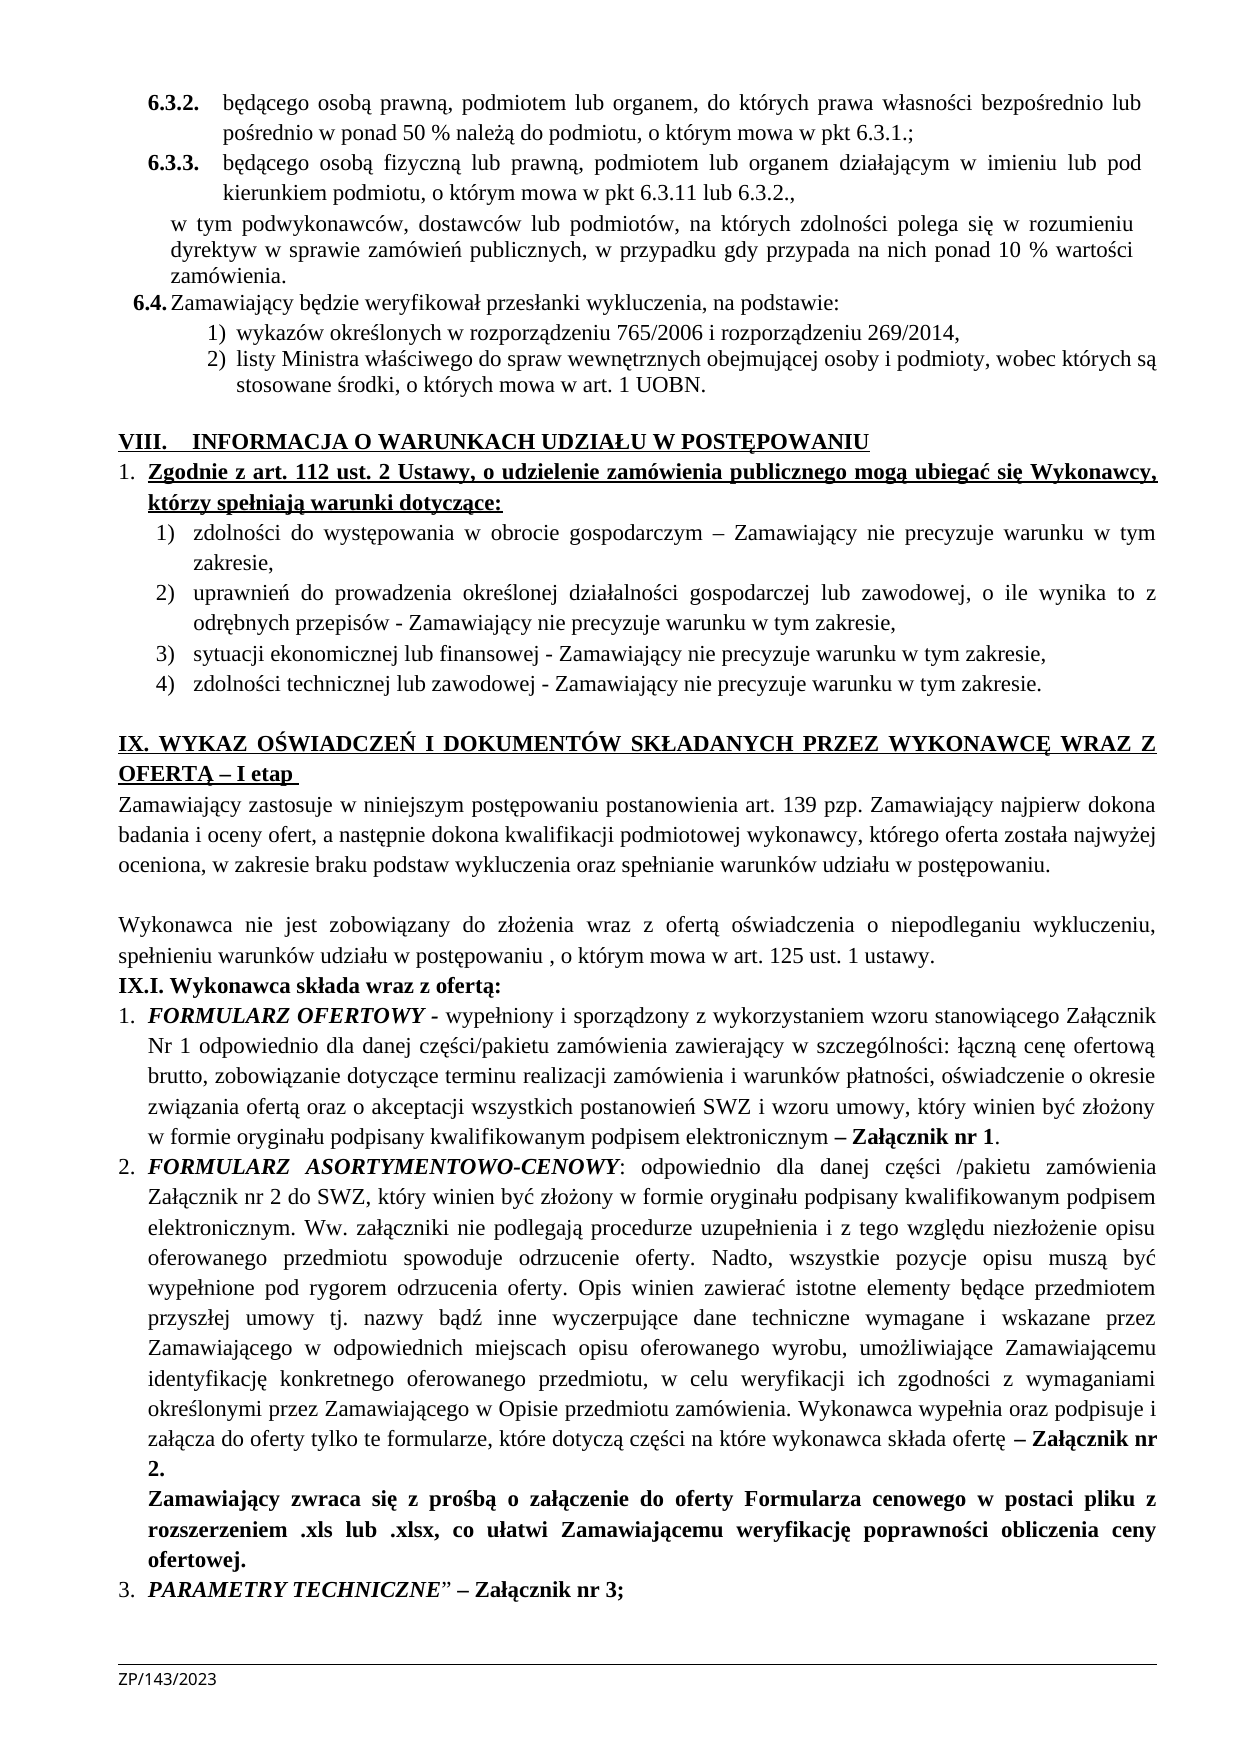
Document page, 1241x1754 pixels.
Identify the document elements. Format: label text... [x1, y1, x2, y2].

text IX. WYKAZ OŚWIADCZEŃ I DOKUMENTÓW SKŁADANYCH PRZEZ WYKONAWCĘ WRAZ Z OFERTĄ – I etap [118, 754, 1157, 787]
list Zamawiający zwraca się z prośbą o załączenie do oferty Formularza cenowego w postaci pliku z rozszerzeniem .xls lub .xlsx, co ułatwi Zamawiającemu weryfikację poprawności obliczenia ceny ofertowej. [148, 1485, 1157, 1572]
list listy Ministra właściwego do spraw wewnętrznych obejmującej osoby i podmioty, wobec których są stosowane środki, o których mowa w art. 1 UOBN. [207, 345, 1157, 398]
list będącego osobą fizyczną lub prawną, podmiotem lub organem działającym w imieniu lub pod kierunkiem podmiotu, o którym mowa w pkt 6.3.11 lub 6.3.2., [148, 149, 1143, 206]
list sytuacji ekonomicznej lub finansowej - Zamawiający nie precyzuje warunku w tym zakresie, [156, 639, 1157, 666]
text IX. WYKAZ OŚWIADCZEŃ I DOKUMENTÓW SKŁADANYCH PRZEZ WYKONAWCĘ WRAZ Z OFERTĄ – I etap [118, 730, 1157, 753]
list FORMULARZ OFERTOWY - wypełniony i sporządzony z wykorzystaniem wzoru stanowiącego Załącznik Nr 1 odpowiednio dla danej części/pakietu zamówienia zawierający w szczególności: łączną cenę ofertową brutto, zobowiązanie dotyczące terminu realizacji zamówienia i warunków płatności, oświadczenie o okresie związania ofertą oraz o akceptacji wszystkich postanowień SWZ i wzoru umowy, który winien być złożony w formie oryginału podpisany kwalifikowanym podpisem elektronicznym – Załącznik nr 1. [118, 1002, 1157, 1149]
text w tym podwykonawców, dostawców lub podmiotów, na których zdolności polega się w rozumieniu dyrektyw w sprawie zamówień publicznych, w przypadku gdy przypada na nich ponad 10 % wartości zamówienia. [170, 209, 1136, 289]
text IX.I. Wykonawca składa wraz z ofertą: [118, 972, 1157, 998]
list zdolności technicznej lub zawodowej - Zamawiający nie precyzuje warunku w tym zakresie. [156, 670, 1157, 696]
list FORMULARZ ASORTYMENTOWO-CENOWY: odpowiednio dla danej części /pakietu zamówienia Załącznik nr 2 do SWZ, który winien być złożony w formie oryginału podpisany kwalifikowanym podpisem elektronicznym. Ww. załączniki nie podlegają procedurze uzupełnienia i z tego względu niezłożenie opisu oferowanego przedmiotu spowoduje odrzucenie oferty. Nadto, wszystkie pozycje opisu muszą być wypełnione pod rygorem odrzucenia oferty. Opis winien zawierać istotne elementy będące przedmiotem przyszłej umowy tj. nazwy bądź inne wyczerpujące dane techniczne wymagane i wskazane przez Zamawiającego w odpowiednich miejscach opisu oferowanego wyrobu, umożliwiające Zamawiającemu identyfikację konkretnego oferowanego przedmiotu, w celu weryfikacji ich zgodności z wymaganiami określonymi przez Zamawiającego w Opisie przedmiotu zamówienia. Wykonawca wypełnia oraz podpisuje i załącza do oferty tylko te formularze, które dotyczą części na które wykonawca składa ofertę – Załącznik nr 2. [118, 1153, 1157, 1482]
list uprawnień do prowadzenia określonej działalności gospodarczej lub zawodowej, o ile wynika to z odrębnych przepisów - Zamawiający nie precyzuje warunku w tym zakresie, [156, 579, 1157, 636]
list będącego osobą prawną, podmiotem lub organem, do których prawa własności bezpośrednio lub pośrednio w ponad 50 % należą do podmiotu, o którym mowa w pkt 6.3.1.; [148, 89, 1143, 145]
list Zamawiający będzie weryfikował przesłanki wykluczenia, na podstawie: [133, 289, 1143, 315]
text Zamawiający zastosuje w niniejszym postępowaniu postanowienia art. 139 pzp. Zamawiający najpierw dokona badania i oceny ofert, a następnie dokona kwalifikacji podmiotowej wykonawcy, którego oferta została najwyżej oceniona, w zakresie braku podstaw wykluczenia oraz spełnianie warunków udziału w postępowaniu. [118, 791, 1157, 877]
text Wykonawca nie jest zobowiązany do złożenia wraz z ofertą oświadczenia o niepodleganiu wykluczeniu, spełnieniu warunków udziału w postępowaniu , o którym mowa w art. 125 ust. 1 ustawy. [118, 911, 1157, 968]
list PARAMETRY TECHNICZNE” – Załącznik nr 3; [118, 1576, 1157, 1602]
list wykazów określonych w rozporządzeniu 765/2006 i rozporządzeniu 269/2014, [207, 319, 1157, 345]
list Zgodnie z art. 112 ust. 2 Ustawy, o udzielenie zamówienia publicznego mogą ubiegać się Wykonawcy, którzy spełniają warunki dotyczące: [118, 458, 1157, 515]
list zdolności do występowania w obrocie gospodarczym – Zamawiający nie precyzuje warunku w tym zakresie, [156, 519, 1157, 575]
text VIII. INFORMACJA O WARUNKACH UDZIAŁU W POSTĘPOWANIU [118, 428, 1157, 454]
